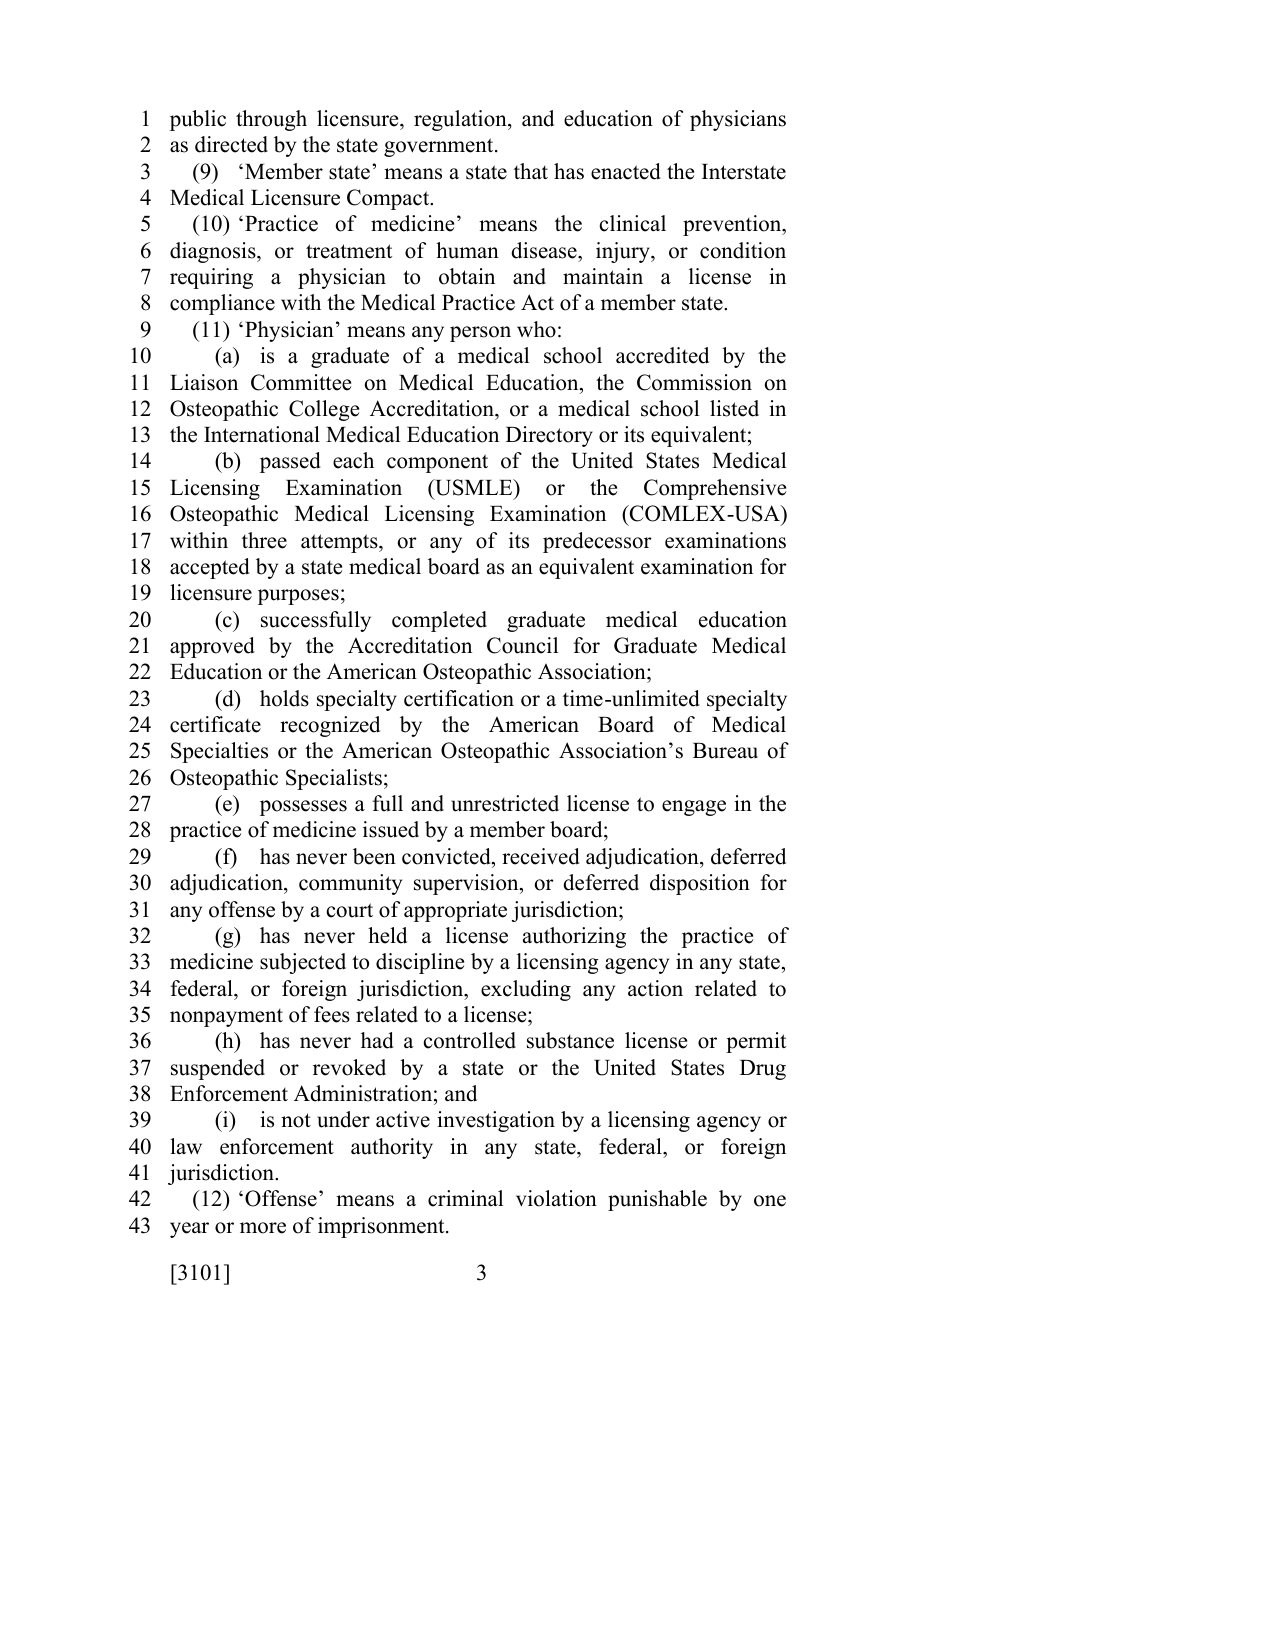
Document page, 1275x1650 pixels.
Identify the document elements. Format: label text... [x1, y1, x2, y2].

text (h) has never had a controlled substance license or permit suspended or revoked by a state or the United States Drug Enforcement Administration; and [169, 1027, 787, 1106]
text (c) successfully completed graduate medical education approved by the Accreditation Council for Graduate Medical Education or the American Osteopathic Association; [169, 606, 787, 685]
text (9) ‘Member state’ means a state that has enacted the Interstate Medical Licensure Compact. [169, 158, 787, 210]
text (d) holds specialty certification or a time-unlimited specialty certificate recognized by the American Board of Medical Specialties or the American Osteopathic Association’s Bureau of Osteopathic Specialists; [169, 685, 787, 790]
text (10) ‘Practice of medicine’ means the clinical prevention, diagnosis, or treatment of human disease, injury, or condition requiring a physician to obtain and maintain a license in compliance with the Medical Practice Act of a member state. [169, 210, 787, 316]
text (g) has never held a license authorizing the practice of medicine subjected to discipline by a licensing agency in any state, federal, or foreign jurisdiction, excluding any action related to nonpayment of fees related to a license; [169, 922, 787, 1027]
text (b) passed each component of the United States Medical Licensing Examination (USMLE) or the Comprehensive Osteopathic Medical Licensing Examination (COMLEX-USA) within three attempts, or any of its predecessor examinations accepted by a state medical board as an equivalent examination for licensure purposes; [169, 448, 787, 606]
text (e) possesses a full and unrestricted license to engage in the practice of medicine issued by a member board; [169, 790, 787, 843]
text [169, 105, 787, 158]
text (f) has never been convicted, received adjudication, deferred adjudication, community supervision, or deferred disposition for any offense by a court of appropriate jurisdiction; [169, 843, 787, 922]
text (a) is a graduate of a medical school accredited by the Liaison Committee on Medical Education, the Commission on Osteopathic College Accreditation, or a medical school listed in the International Medical Education Directory or its equivalent; [169, 342, 787, 448]
text (12) ‘Offense’ means a criminal violation punishable by one year or more of imprisonment. [169, 1186, 787, 1238]
text (11) ‘Physician’ means any person who: [169, 316, 787, 342]
text (i) is not under active investigation by a licensing agency or law enforcement authority in any state, federal, or foreign jurisdiction. [169, 1106, 787, 1186]
